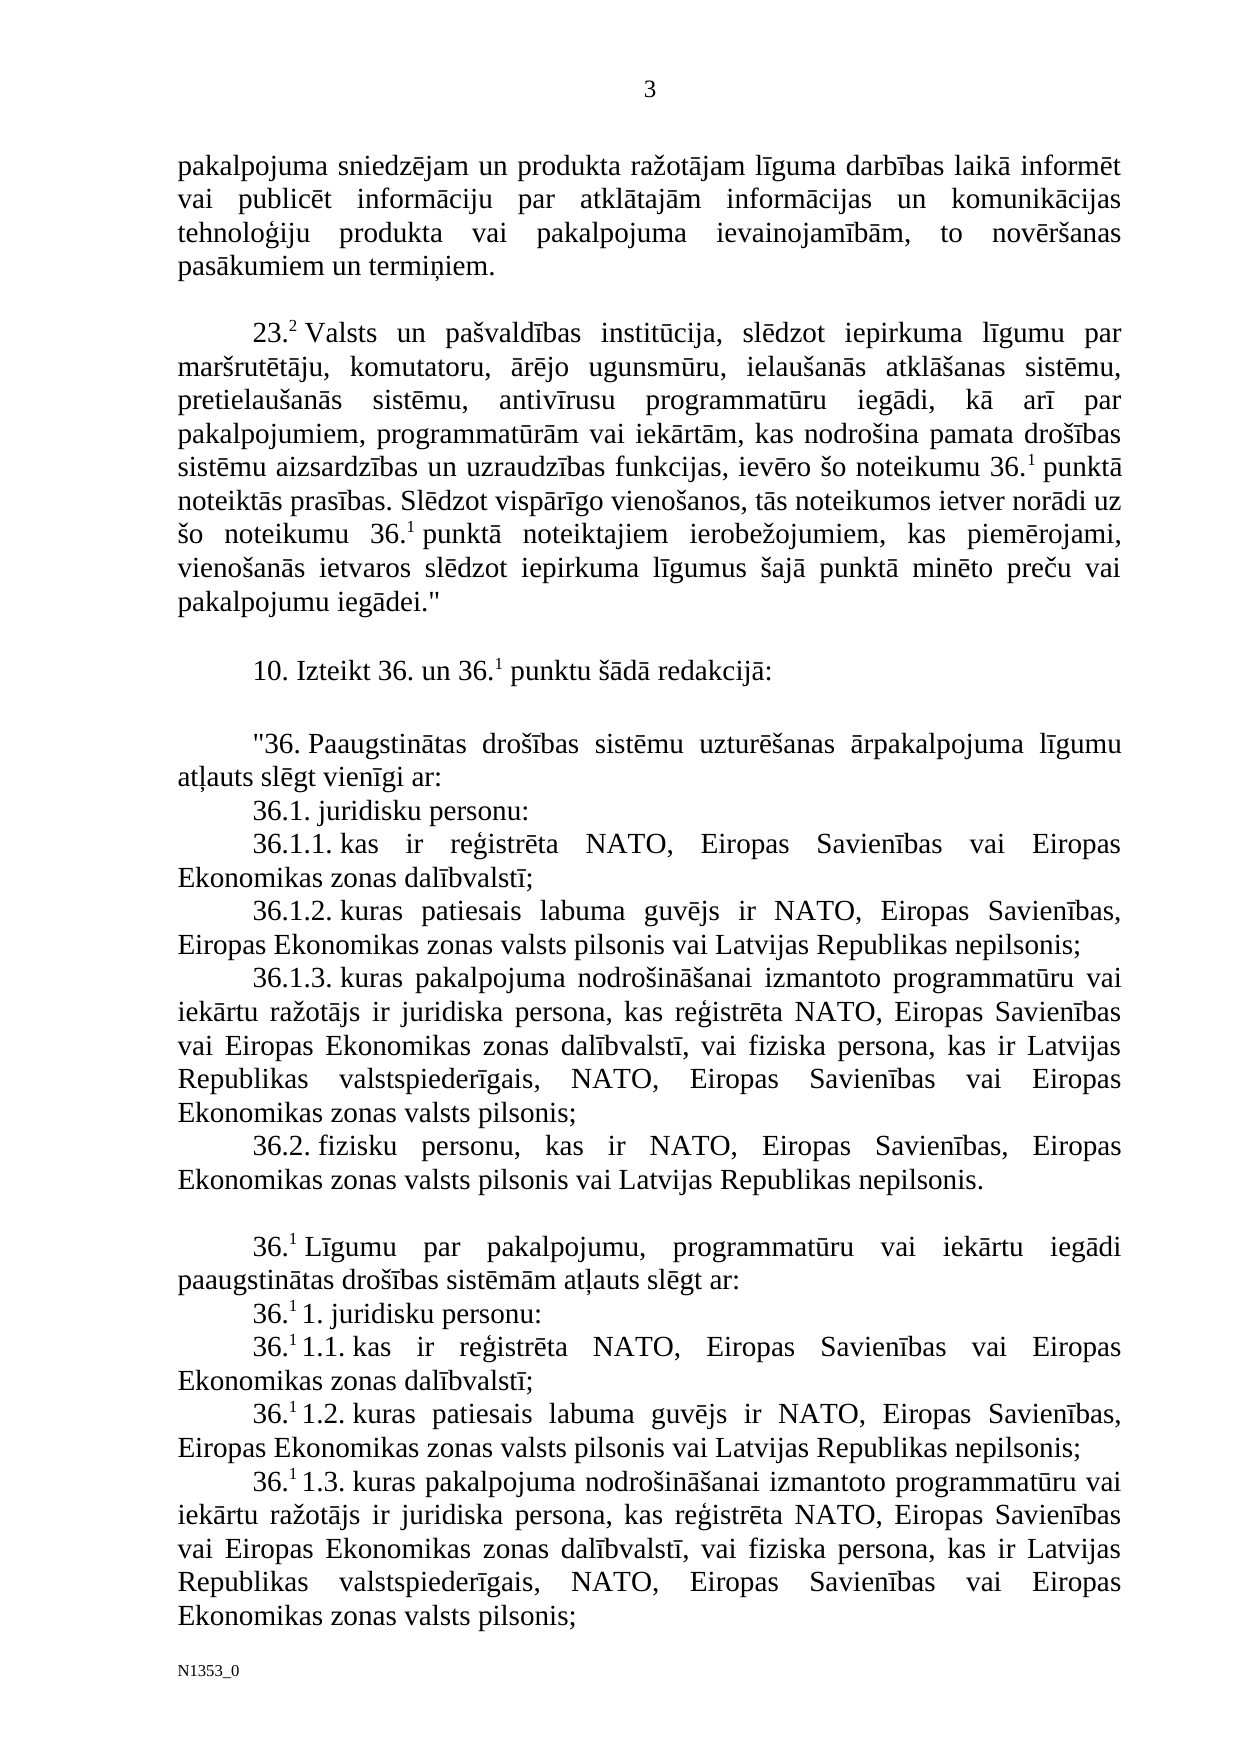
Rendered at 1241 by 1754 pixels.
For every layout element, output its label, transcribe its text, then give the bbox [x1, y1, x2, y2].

text 36.1. juridisku personu: [177, 793, 1122, 826]
text "36. Paaugstinātas drošības sistēmu uzturēšanas ārpakalpojuma līgumu atļauts slēgt vienīgi ar: [177, 726, 1122, 793]
text 23.2 Valsts un pašvaldības institūcija, slēdzot iepirkuma līgumu par maršrutētāju, komutatoru, ārējo ugunsmūru, ielaušanās atklāšanas sistēmu, pretielaušanās sistēmu, antivīrusu programmatūru iegādi, kā arī par pakalpojumiem, programmatūrām vai iekārtām, kas nodrošina pamata drošības sistēmu aizsardzības un uzraudzības funkcijas, ievēro šo noteikumu 36.1 punktā noteiktās prasības. Slēdzot vispārīgo vienošanos, tās noteikumos ietver norādi uz šo noteikumu 36.1 punktā noteiktajiem ierobežojumiem, kas piemērojami, vienošanās ietvaros slēdzot iepirkuma līgumus šajā punktā minēto preču vai pakalpojumu iegādei." [177, 315, 1122, 617]
text 36.1 1.2. kuras patiesais labuma guvējs ir NATO, Eiropas Savienības, Eiropas Ekonomikas zonas valsts pilsonis vai Latvijas Republikas nepilsonis; [177, 1397, 1122, 1464]
text 36.1 1. juridisku personu: [177, 1296, 1122, 1329]
text 36.1 1.3. kuras pakalpojuma nodrošināšanai izmantoto programmatūru vai iekārtu ražotājs ir juridiska persona, kas reģistrēta NATO, Eiropas Savienības vai Eiropas Ekonomikas zonas dalībvalstī, vai fiziska persona, kas ir Latvijas Republikas valstspiederīgais, NATO, Eiropas Savienības vai Eiropas Ekonomikas zonas valsts pilsonis; [177, 1464, 1122, 1631]
text 10. Izteikt 36. un 36.1 punktu šādā redakcijā: [177, 653, 1122, 687]
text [177, 148, 1122, 282]
text 36.2. fizisku personu, kas ir NATO, Eiropas Savienības, Eiropas Ekonomikas zonas valsts pilsonis vai Latvijas Republikas nepilsonis. [177, 1128, 1122, 1195]
text 36.1.3. kuras pakalpojuma nodrošināšanai izmantoto programmatūru vai iekārtu ražotājs ir juridiska persona, kas reģistrēta NATO, Eiropas Savienības vai Eiropas Ekonomikas zonas dalībvalstī, vai fiziska persona, kas ir Latvijas Republikas valstspiederīgais, NATO, Eiropas Savienības vai Eiropas Ekonomikas zonas valsts pilsonis; [177, 961, 1122, 1128]
text 36.1 Līgumu par pakalpojumu, programmatūru vai iekārtu iegādi paaugstinātas drošības sistēmām atļauts slēgt ar: [177, 1229, 1122, 1296]
text 36.1.2. kuras patiesais labuma guvējs ir NATO, Eiropas Savienības, Eiropas Ekonomikas zonas valsts pilsonis vai Latvijas Republikas nepilsonis; [177, 893, 1122, 961]
text 36.1.1. kas ir reģistrēta NATO, Eiropas Savienības vai Eiropas Ekonomikas zonas dalībvalstī; [177, 826, 1122, 893]
text 36.1 1.1. kas ir reģistrēta NATO, Eiropas Savienības vai Eiropas Ekonomikas zonas dalībvalstī; [177, 1329, 1122, 1397]
